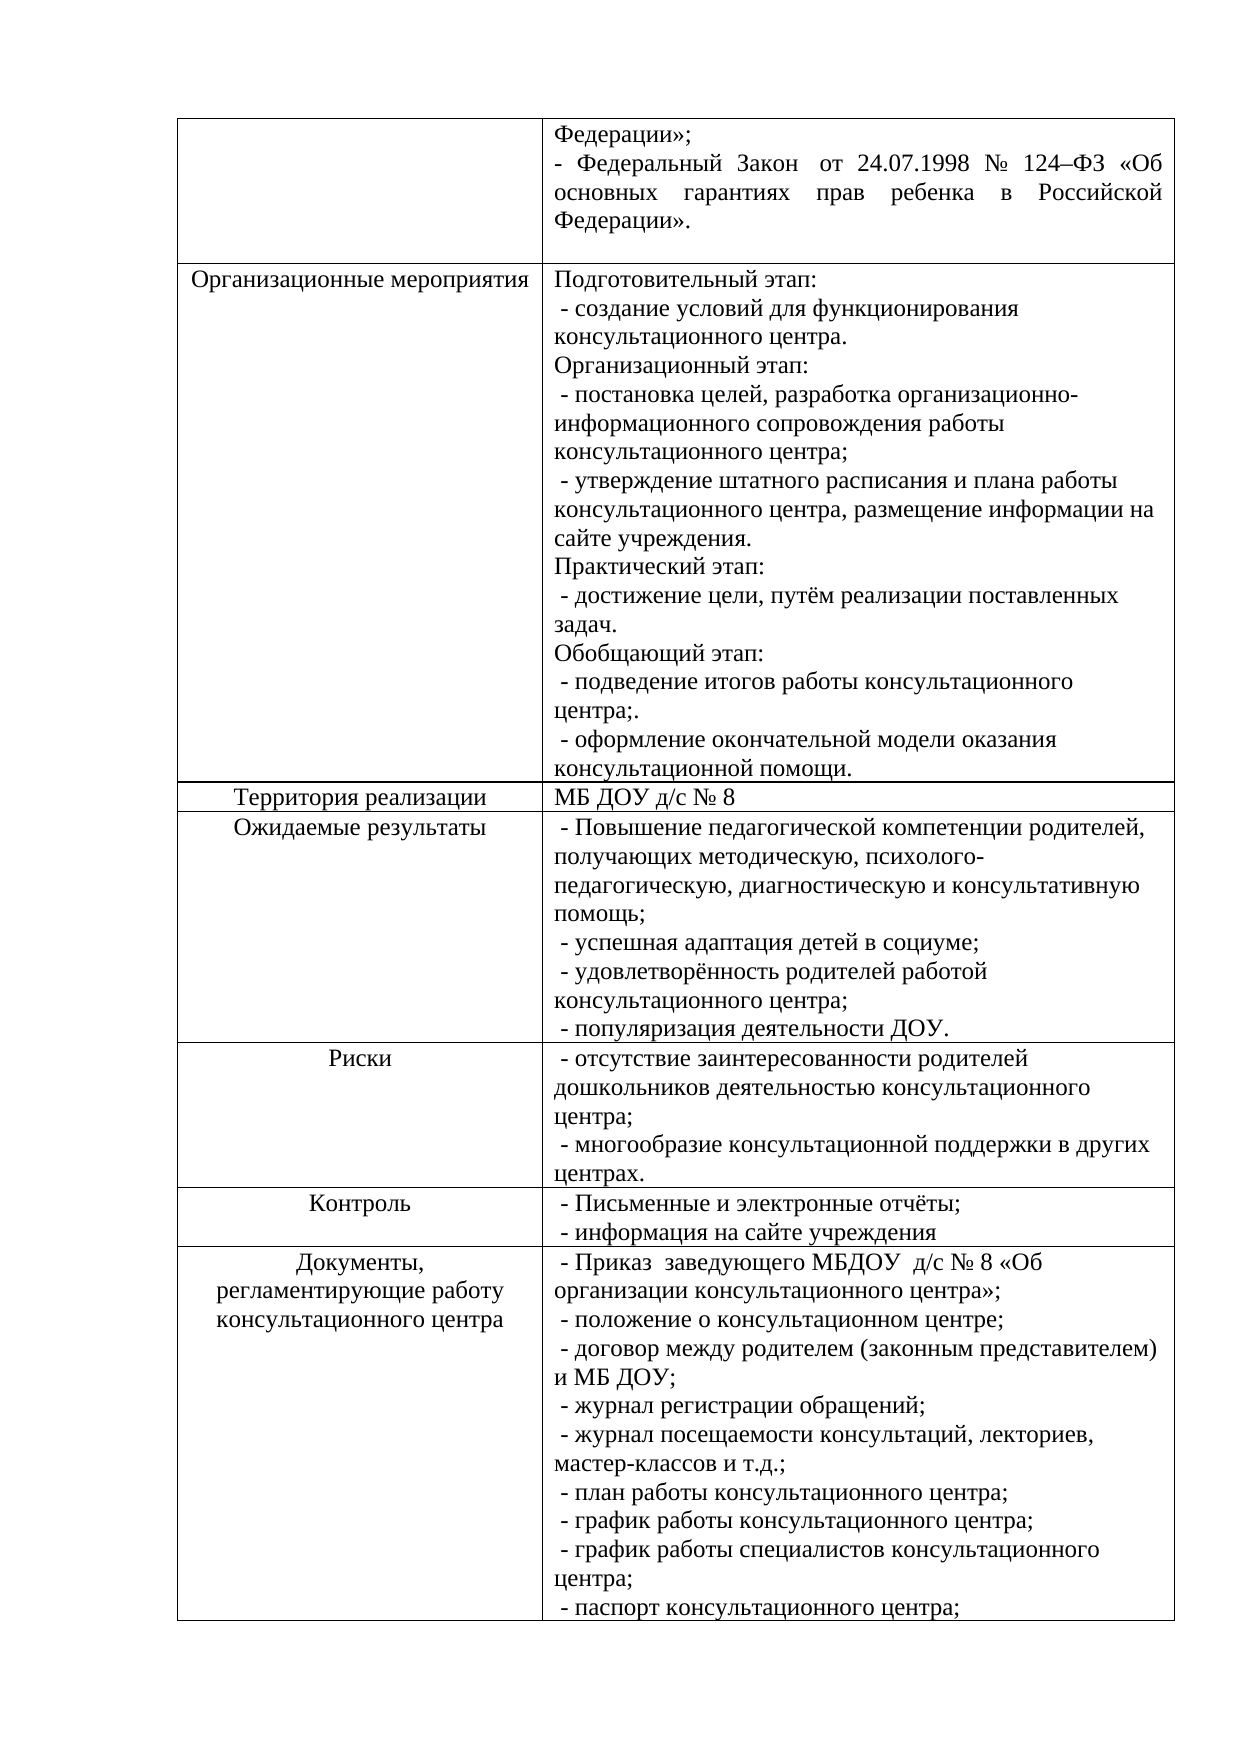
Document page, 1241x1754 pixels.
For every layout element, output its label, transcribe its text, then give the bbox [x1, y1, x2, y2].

table_cell Контроль [178, 1188, 542, 1246]
table_cell Подготовительный этап: - создание условий для функционирования консультационного центра. Организационный этап: - постановка целей, разработка организационно-информационного сопровождения работы консультационного центра; - утверждение штатного расписания и плана работы консультационного центра, размещение информации на сайте учреждения. Практический этап: - достижение цели, путём реализации поставленных задач. Обобщающий этап: - подведение итогов работы консультационного центра;. - оформление окончательной модели оказания консультационной помощи. [543, 264, 1174, 781]
table_cell - Письменные и электронные отчёты; - информация на сайте учреждения [543, 1188, 1174, 1246]
table_cell Территория реализации [178, 783, 542, 811]
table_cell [178, 119, 542, 263]
table_cell Организационные мероприятия [178, 264, 542, 781]
table_cell - отсутствие заинтересованности родителей дошкольников деятельностью консультационного центра; - многообразие консультационной поддержки в других центрах. [543, 1043, 1174, 1187]
table_cell - Повышение педагогической компетенции родителей, получающих методическую, психолого-педагогическую, диагностическую и консультативную помощь; - успешная адаптация детей в социуме; - удовлетворённость родителей работой консультационного центра; - популяризация деятельности ДОУ. [543, 812, 1174, 1042]
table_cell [543, 119, 1174, 263]
table_cell Ожидаемые результаты [178, 812, 542, 1042]
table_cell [543, 1247, 1174, 1620]
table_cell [178, 1247, 542, 1620]
table_cell Риски [178, 1043, 542, 1187]
table_cell МБ ДОУ д/с № 8 [543, 783, 1174, 811]
